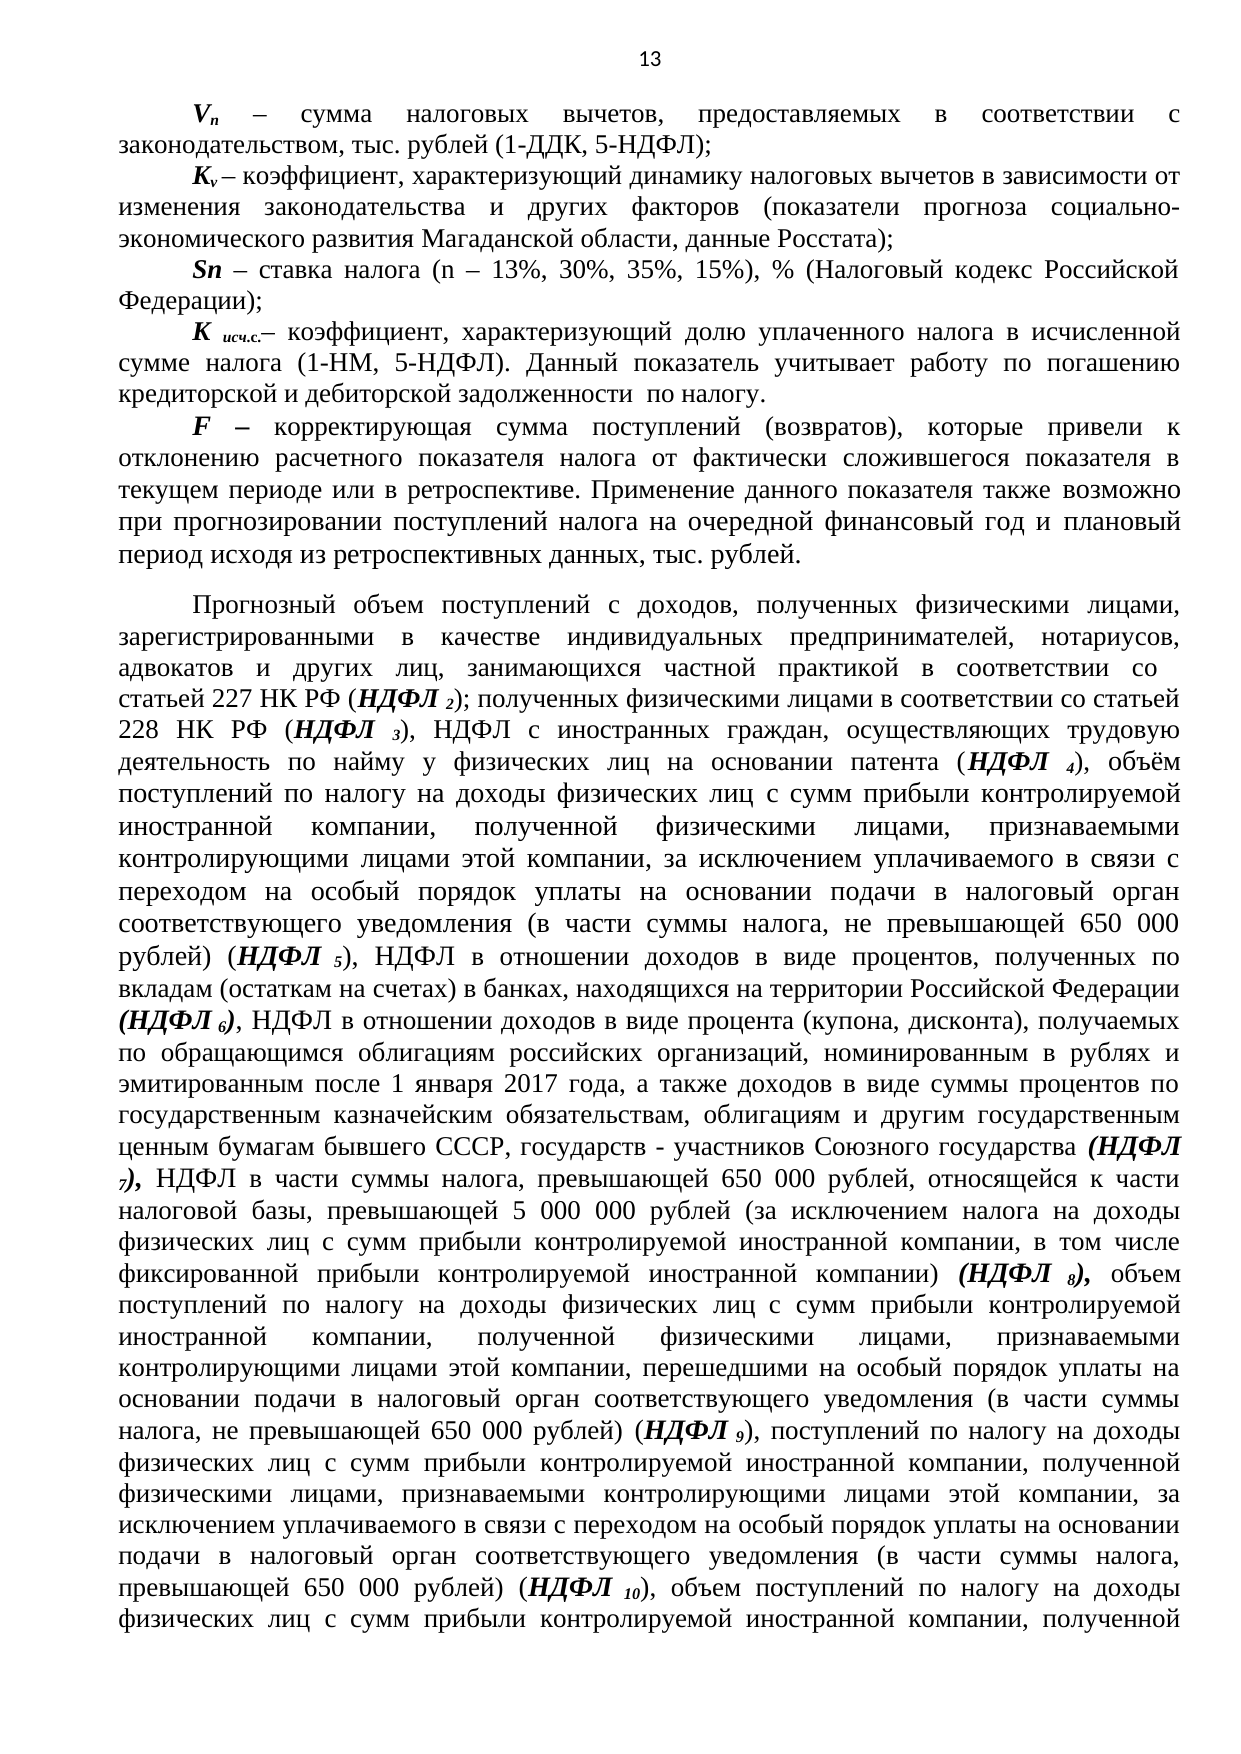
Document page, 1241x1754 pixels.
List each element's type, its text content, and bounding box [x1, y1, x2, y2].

text F – корректирующая сумма поступлений (возвратов), которые привели к отклонению расчетного показателя налога от фактически сложившегося показателя в текущем периоде или в ретроспективе. Применение данного показателя также возможно при прогнозировании поступлений налога на очередной финансовый год и плановый период исходя из ретроспективных данных, тыс. рублей. [118, 408, 1181, 569]
text K исч.с.– коэффициент, характеризующий долю уплаченного налога в исчисленной сумме налога (1-НМ, 5-НДФЛ). Данный показатель учитывает работу по погашению кредиторской и дебиторской задолженности по налогу. [118, 315, 1181, 408]
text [118, 588, 1181, 1634]
text Sn – ставка налога (n – 13%, 30%, 35%, 15%), % (Налоговый кодекс Российской Федерации); [118, 253, 1181, 315]
text Vn – сумма налоговых вычетов, предоставляемых в соответствии с законодательством, тыс. рублей (1-ДДК, 5-НДФЛ); [118, 97, 1181, 159]
text Kv – коэффициент, характеризующий динамику налоговых вычетов в зависимости от изменения законодательства и других факторов (показатели прогноза социально-экономического развития Магаданской области, данные Росстата); [118, 159, 1181, 253]
